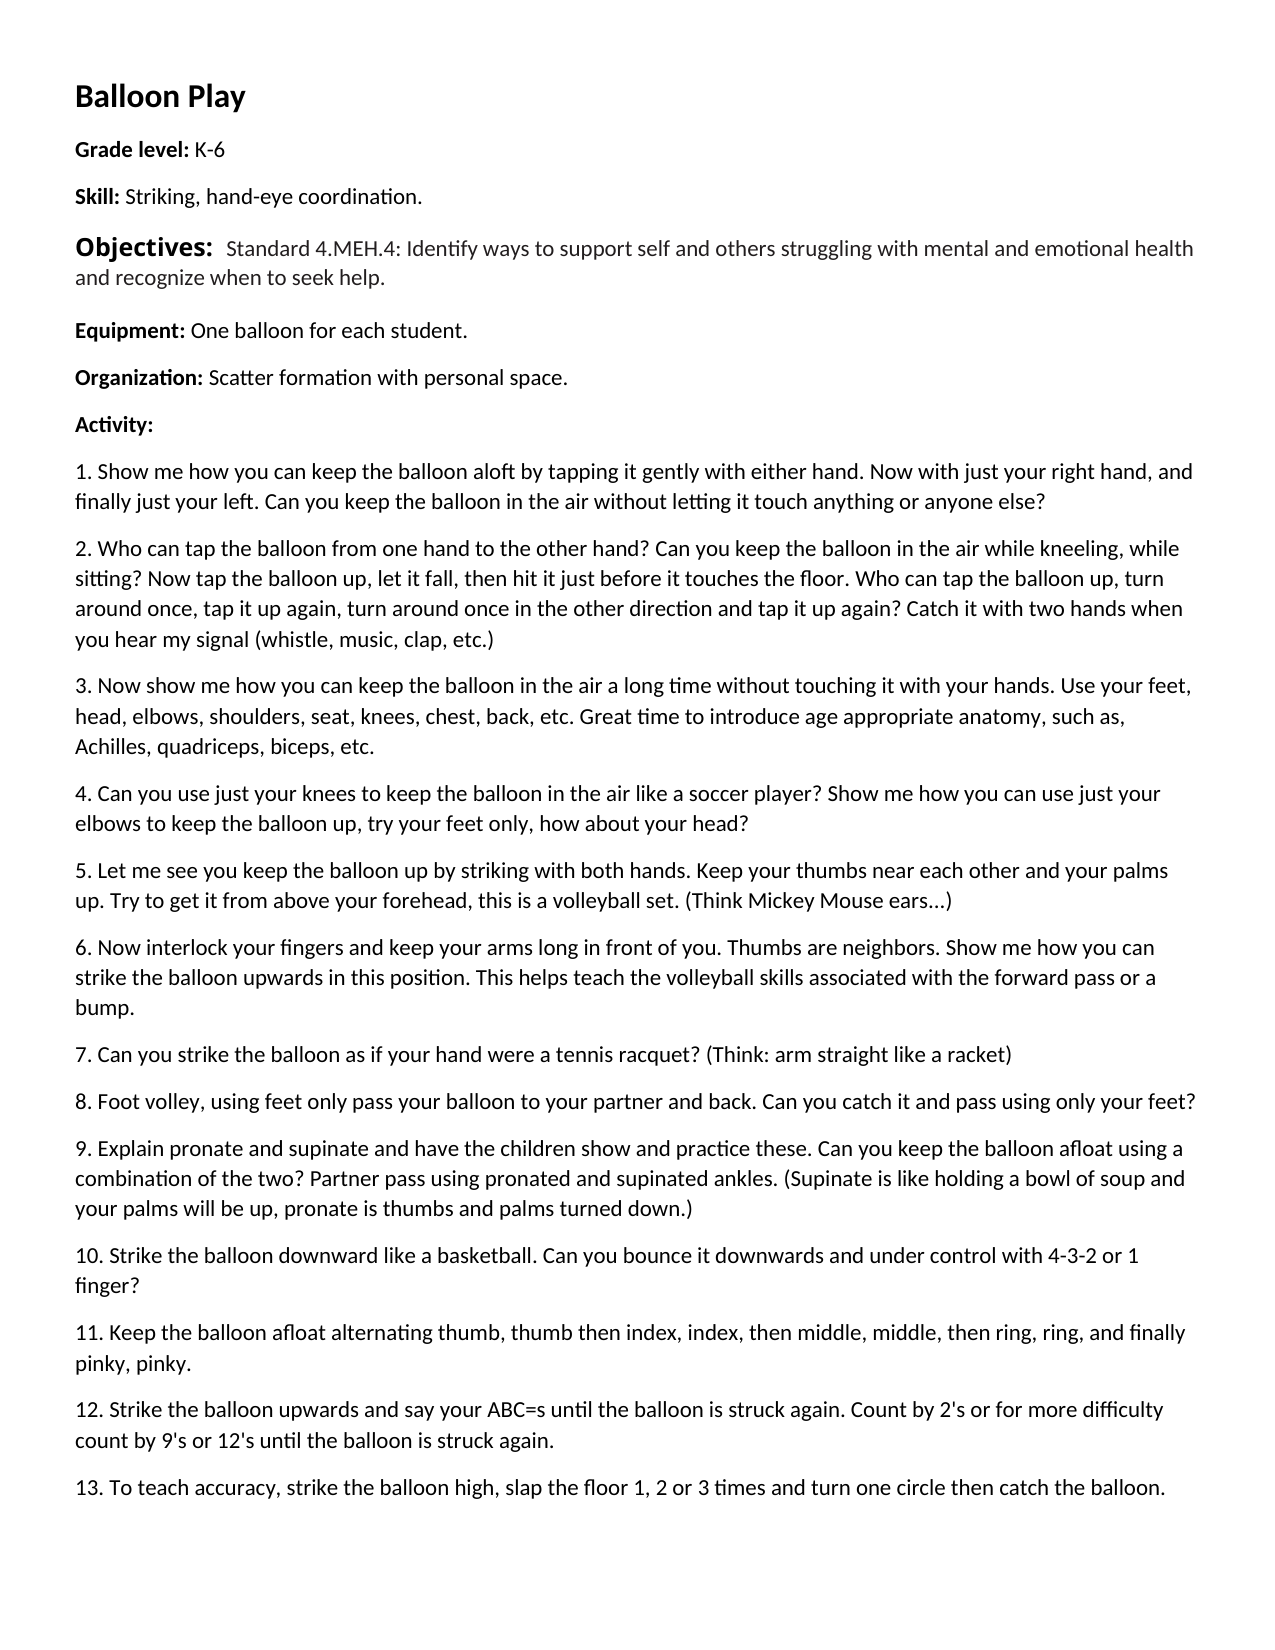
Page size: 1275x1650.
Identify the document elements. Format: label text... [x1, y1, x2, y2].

text 9. Explain pronate and supinate and have the children show and practice these. Can you keep the balloon afloat using a combination of the two? Partner pass using pronated and supinated ankles. (Supinate is like holding a bowl of soup and your palms will be up, pronate is thumbs and palms turned down.) [75, 1134, 1200, 1223]
text 8. Foot volley, using feet only pass your balloon to your partner and back. Can you catch it and pass using only your feet? [75, 1087, 1200, 1115]
text 13. To teach accuracy, strike the balloon high, slap the floor 1, 2 or 3 times and turn one circle then catch the balloon. [75, 1473, 1200, 1501]
text 11. Keep the balloon afloat alternating thumb, thumb then index, index, then middle, middle, then ring, ring, and finally pinky, pinky. [75, 1318, 1200, 1377]
text 2. Who can tap the balloon from one hand to the other hand? Can you keep the balloon in the air while kneeling, while sitting? Now tap the balloon up, let it fall, then hit it just before it touches the floor. Who can tap the balloon up, turn around once, tap it up again, turn around once in the other direction and tap it up again? Catch it with two hands when you hear my signal (whistle, music, clap, etc.) [75, 534, 1200, 653]
text Balloon Play [75, 75, 1200, 116]
text 4. Can you use just your knees to keep the balloon in the air like a soccer player? Show me how you can use just your elbows to keep the balloon up, try your feet only, how about your head? [75, 779, 1200, 837]
text Grade level: K-6 [75, 136, 1200, 164]
text 5. Let me see you keep the balloon up by striking with both hands. Keep your thumbs near each other and your palms up. Try to get it from above your forehead, this is a volleyball set. (Think Mickey Mouse ears...) [75, 856, 1200, 914]
text Objectives: Standard 4.MEH.4: Identify ways to support self and others struggling with mental and emotional health and recognize when to seek help. [75, 229, 1200, 291]
text 1. Show me how you can keep the balloon aloft by tapping it gently with either hand. Now with just your right hand, and finally just your left. Can you keep the balloon in the air without letting it touch anything or anyone else? [75, 457, 1200, 515]
text Equipment: One balloon for each student. [75, 316, 1200, 344]
text 12. Strike the balloon upwards and say your ABC=s until the balloon is struck again. Count by 2's or for more difficulty count by 9's or 12's until the balloon is struck again. [75, 1396, 1200, 1454]
text 7. Can you strike the balloon as if your hand were a tennis racquet? (Think: arm straight like a racket) [75, 1040, 1200, 1068]
text Skill: Striking, hand-eye coordination. [75, 182, 1200, 211]
text 6. Now interlock your fingers and keep your arms long in front of you. Thumbs are neighbors. Show me how you can strike the balloon upwards in this position. This helps teach the volleyball skills associated with the forward pass or a bump. [75, 933, 1200, 1022]
text 10. Strike the balloon downward like a basketball. Can you bounce it downwards and under control with 4-3-2 or 1 finger? [75, 1241, 1200, 1300]
text Activity: [75, 410, 1200, 438]
text Organization: Scatter formation with personal space. [75, 363, 1200, 391]
text 3. Now show me how you can keep the balloon in the air a long time without touching it with your hands. Use your feet, head, elbows, shoulders, seat, knees, chest, back, etc. Great time to introduce age appropriate anatomy, such as, Achilles, quadriceps, biceps, etc. [75, 672, 1200, 760]
